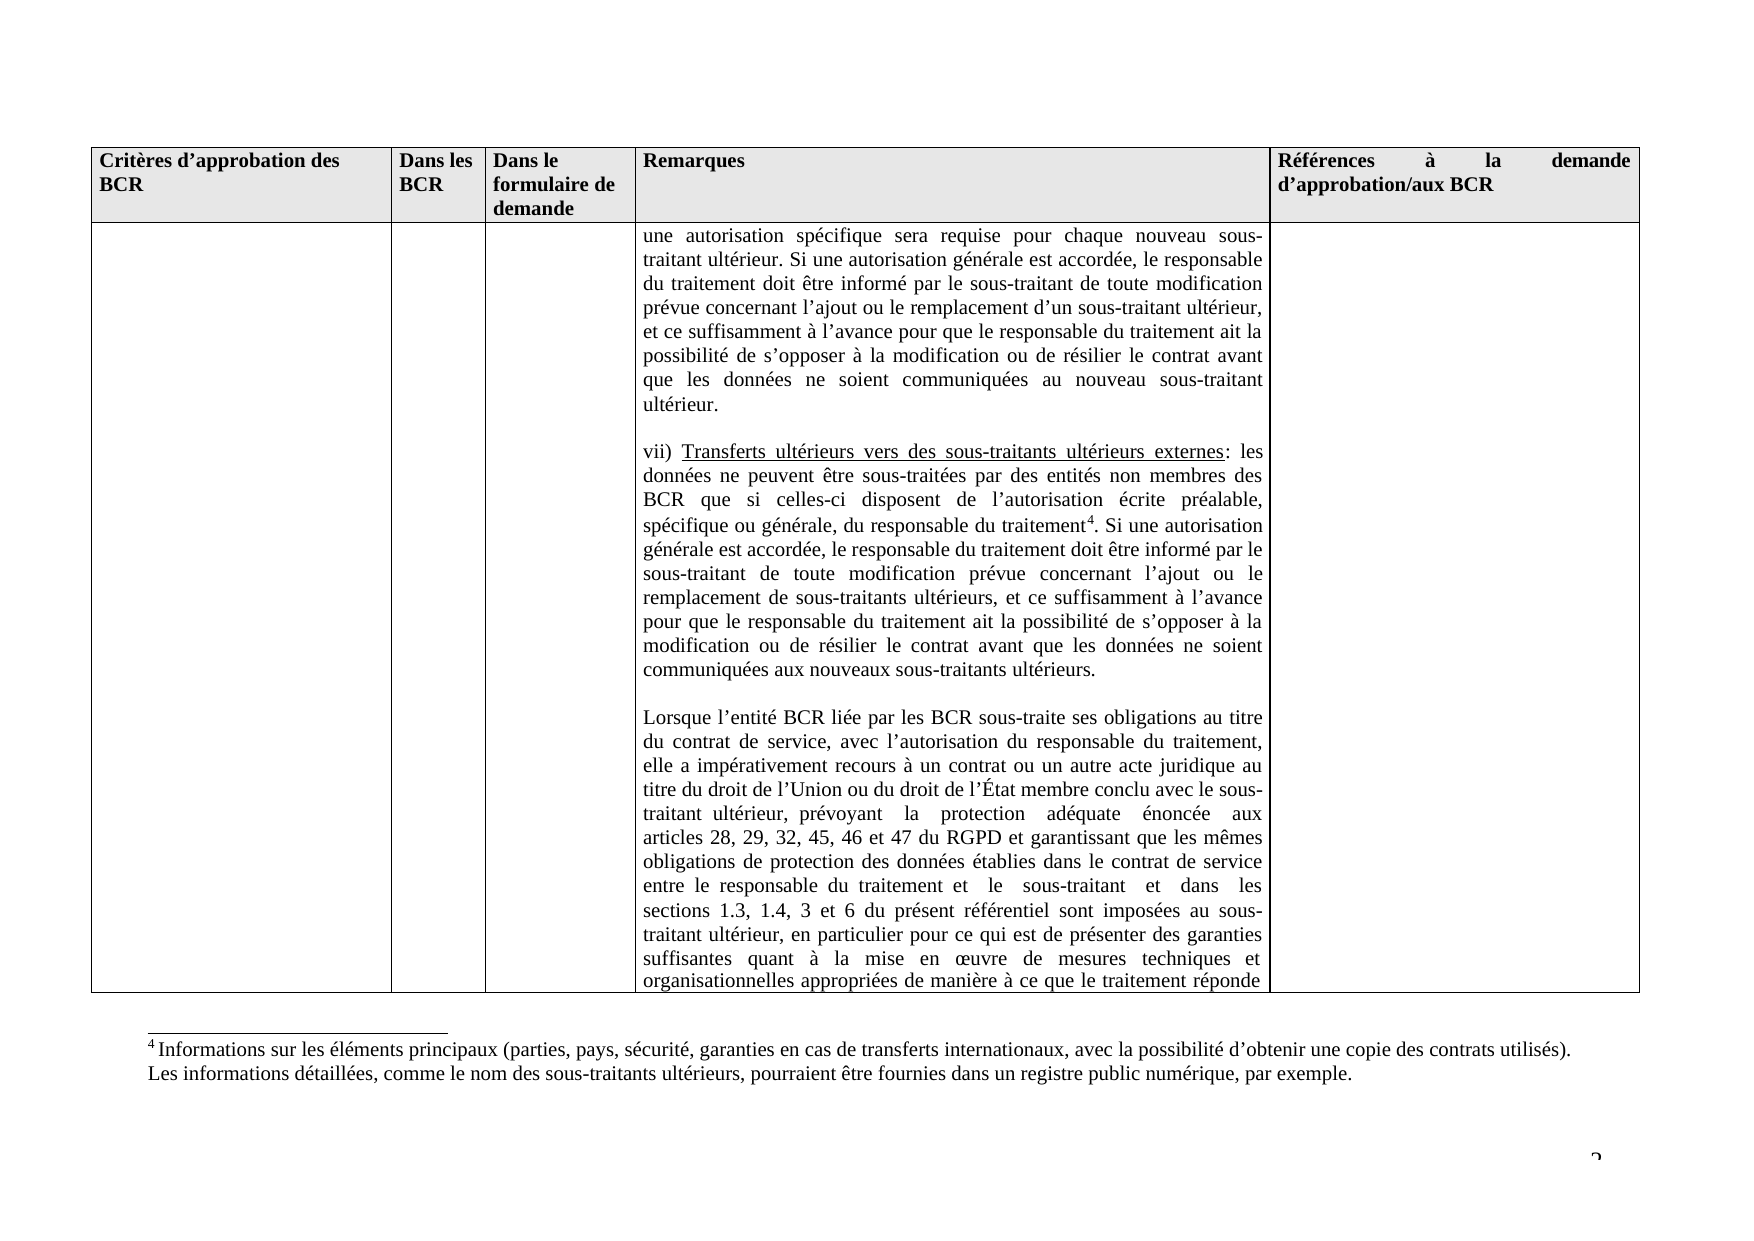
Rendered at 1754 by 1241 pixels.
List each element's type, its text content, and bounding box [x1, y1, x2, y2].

table_cell [92, 223, 391, 992]
table_header Remarques [636, 148, 1269, 222]
table_cell une autorisation spécifique sera requise pour chaque nouveau sous- traitant ultérieur. Si une autorisation générale est accordée, le responsable du traitement doit être informé par le sous-traitant de toute modification prévue concernant l’ajout ou le remplacement d’un sous-traitant ultérieur, et ce suffisamment à l’avance pour que le responsable du traitement ait la possibilité de s’opposer à la modification ou de résilier le contrat avant que les données ne soient communiquées au nouveau sous-traitant ultérieur. vii) Transferts ultérieurs vers des sous-traitants ultérieurs externes: les données ne peuvent être sous-traitées par des entités non membres des BCR que si celles-ci disposent de l’autorisation écrite préalable, spécifique ou générale, du responsable du traitement4. Si une autorisation générale est accordée, le responsable du traitement doit être informé par le sous-traitant de toute modification prévue concernant l’ajout ou le remplacement de sous-traitants ultérieurs, et ce suffisamment à l’avance pour que le responsable du traitement ait la possibilité de s’opposer à la modification ou de résilier le contrat avant que les données ne soient communiquées aux nouveaux sous-traitants ultérieurs. Lorsque l’entité BCR liée par les BCR sous-traite ses obligations au titre du contrat de service, avec l’autorisation du responsable du traitement, elle a impérativement recours à un contrat ou un autre acte juridique au titre du droit de l’Union ou du droit de l’État membre conclu avec le sous- traitant ultérieur, prévoyant la protection adéquate énoncée aux articles 28, 29, 32, 45, 46 et 47 du RGPD et garantissant que les mêmes obligations de protection des données établies dans le contrat de service entre le responsable du traitement et le sous-traitant et dans les sections 1.3, 1.4, 3 et 6 du présent référentiel sont imposées au sous- traitant ultérieur, en particulier pour ce qui est de présenter des garanties suffisantes quant à la mise en œuvre de mesures techniques et organisationnelles appropriées de manière à ce que le traitement réponde [636, 223, 1269, 992]
table_header Références à la demande d’approbation/aux BCR [1271, 148, 1639, 222]
table_header Dans les BCR [392, 148, 485, 222]
text 4 Informations sur les éléments principaux (parties, pays, sécurité, garanties en cas de transferts internationaux, avec la possibilité d’obtenir une copie des contrats utilisés). Les informations détaillées, comme le nom des sous-traitants ultérieurs, pourraient être fournies dans un registre public numérique, par exemple. [148, 1036, 1574, 1085]
table_cell [1271, 223, 1639, 992]
table_cell [392, 223, 485, 992]
table_header Dans le formulaire de demande [486, 148, 635, 222]
table_cell [486, 223, 635, 992]
table_header Critères d’approbation des BCR [92, 148, 391, 222]
